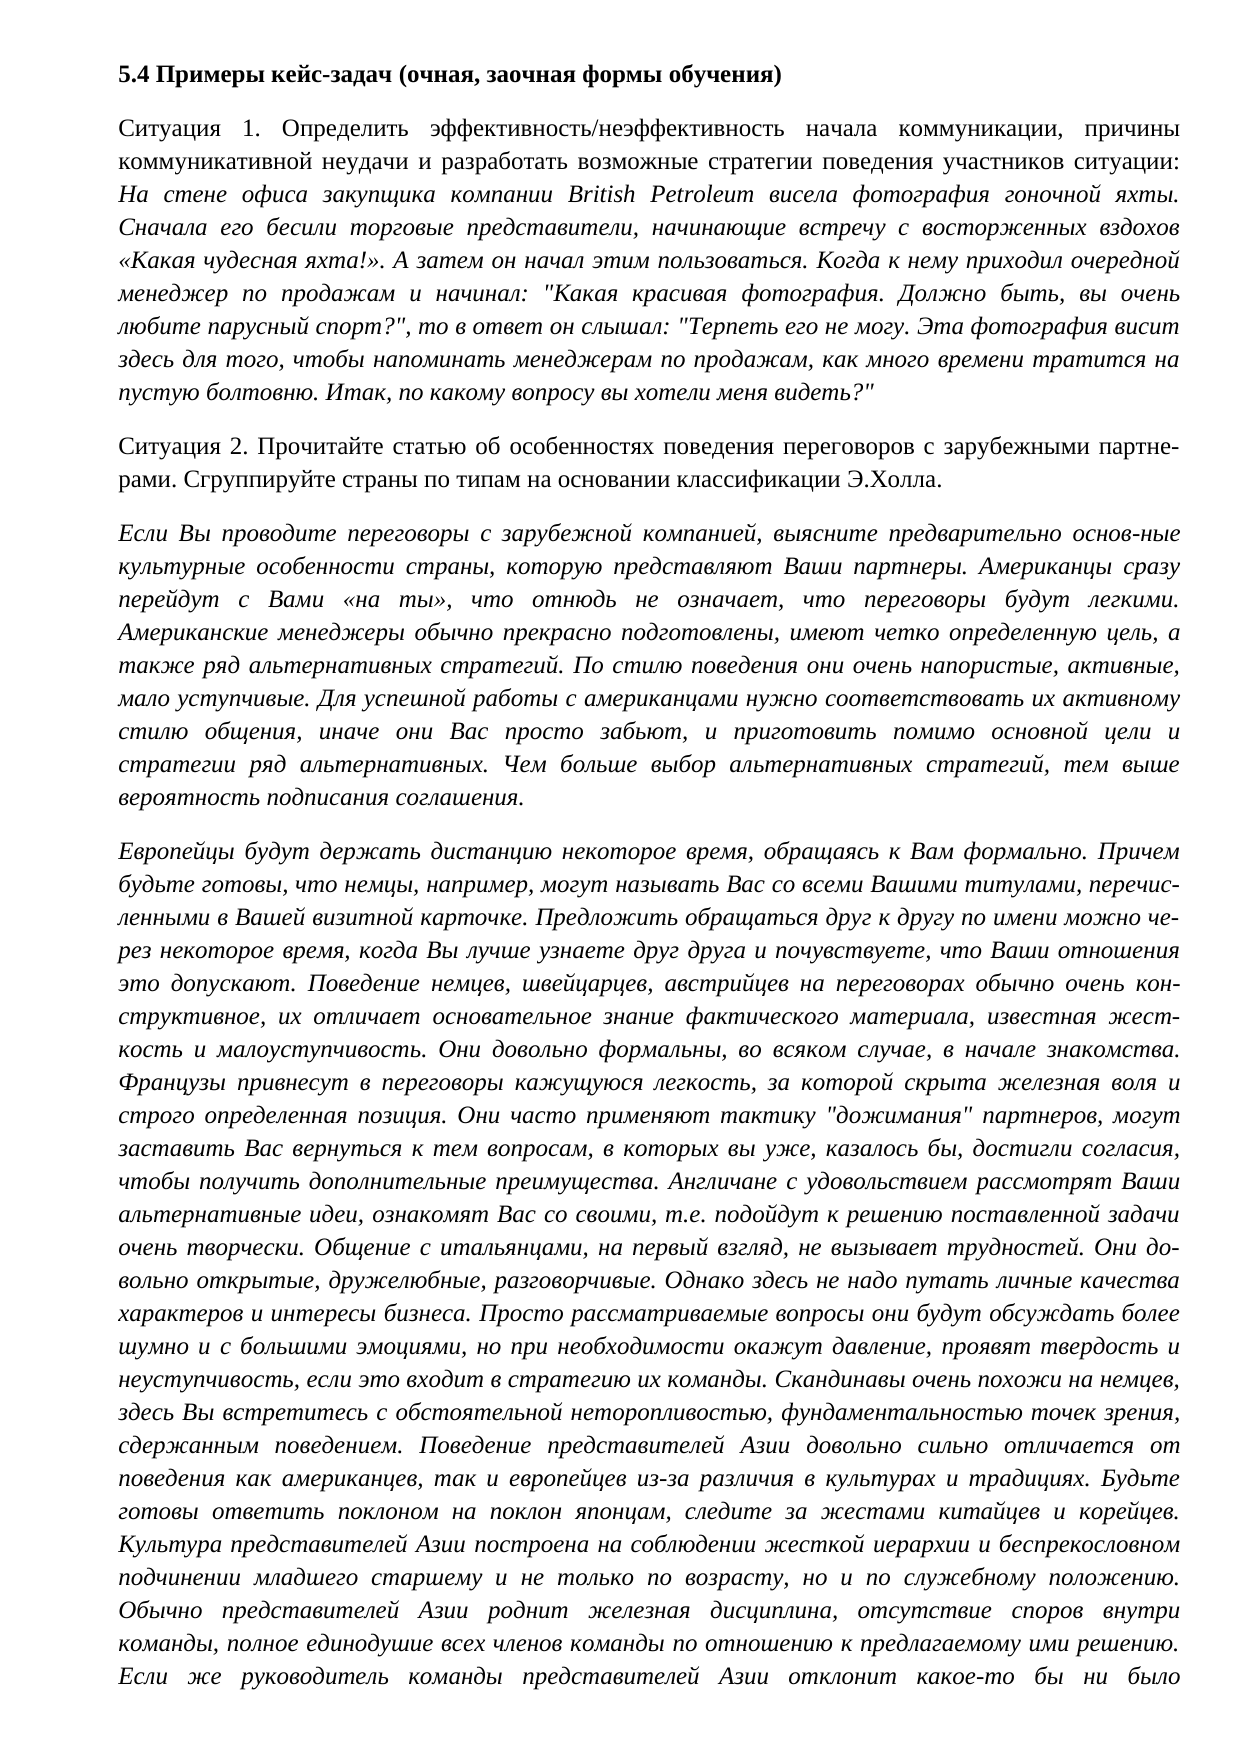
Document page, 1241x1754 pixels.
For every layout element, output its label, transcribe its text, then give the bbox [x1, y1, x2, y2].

text Если Вы проводите переговоры с зарубежной компанией, выясните предварительно основ-ные культурные особенности страны, которую представляют Ваши партнеры. Американцы сразу перейдут с Вами «на ты», что отнюдь не означает, что переговоры будут легкими. Американские менеджеры обычно прекрасно подготовлены, имеют четко определенную цель, а также ряд альтернативных стратегий. По стилю поведения они очень напористые, активные, мало уступчивые. Для успешной работы с американцами нужно соответствовать их активному стилю общения, иначе они Вас просто забьют, и приготовить помимо основной цели и стратегии ряд альтернативных. Чем больше выбор альтернативных стратегий, тем выше вероятность подписания соглашения. [118, 518, 1181, 811]
text Ситуация 1. Определить эффективность/неэффективность начала коммуникации, причины коммуникативной неудачи и разработать возможные стратегии поведения участников ситуации: На стене офиса закупщика компании British Petroleum висела фотография гоночной яхты. Сначала его бесили торговые представители, начинающие встречу с восторженных вздохов «Какая чудесная яхта!». А затем он начал этим пользоваться. Когда к нему приходил очередной менеджер по продажам и начинал: "Какая красивая фотография. Должно быть, вы очень любите парусный спорт?", то в ответ он слышал: "Терпеть его не могу. Эта фотография висит здесь для того, чтобы напоминать менеджерам по продажам, как много времени тратится на пустую болтовню. Итак, по какому вопросу вы хотели меня видеть?" [118, 113, 1181, 406]
text Ситуация 2. Прочитайте статью об особенностях поведения переговоров с зарубежными партне-рами. Сгруппируйте страны по типам на основании классификации Э.Холла. [118, 431, 1181, 493]
text 5.4 Примеры кейс-задач (очная, заочная формы обучения) [118, 59, 1181, 88]
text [118, 836, 1181, 1690]
